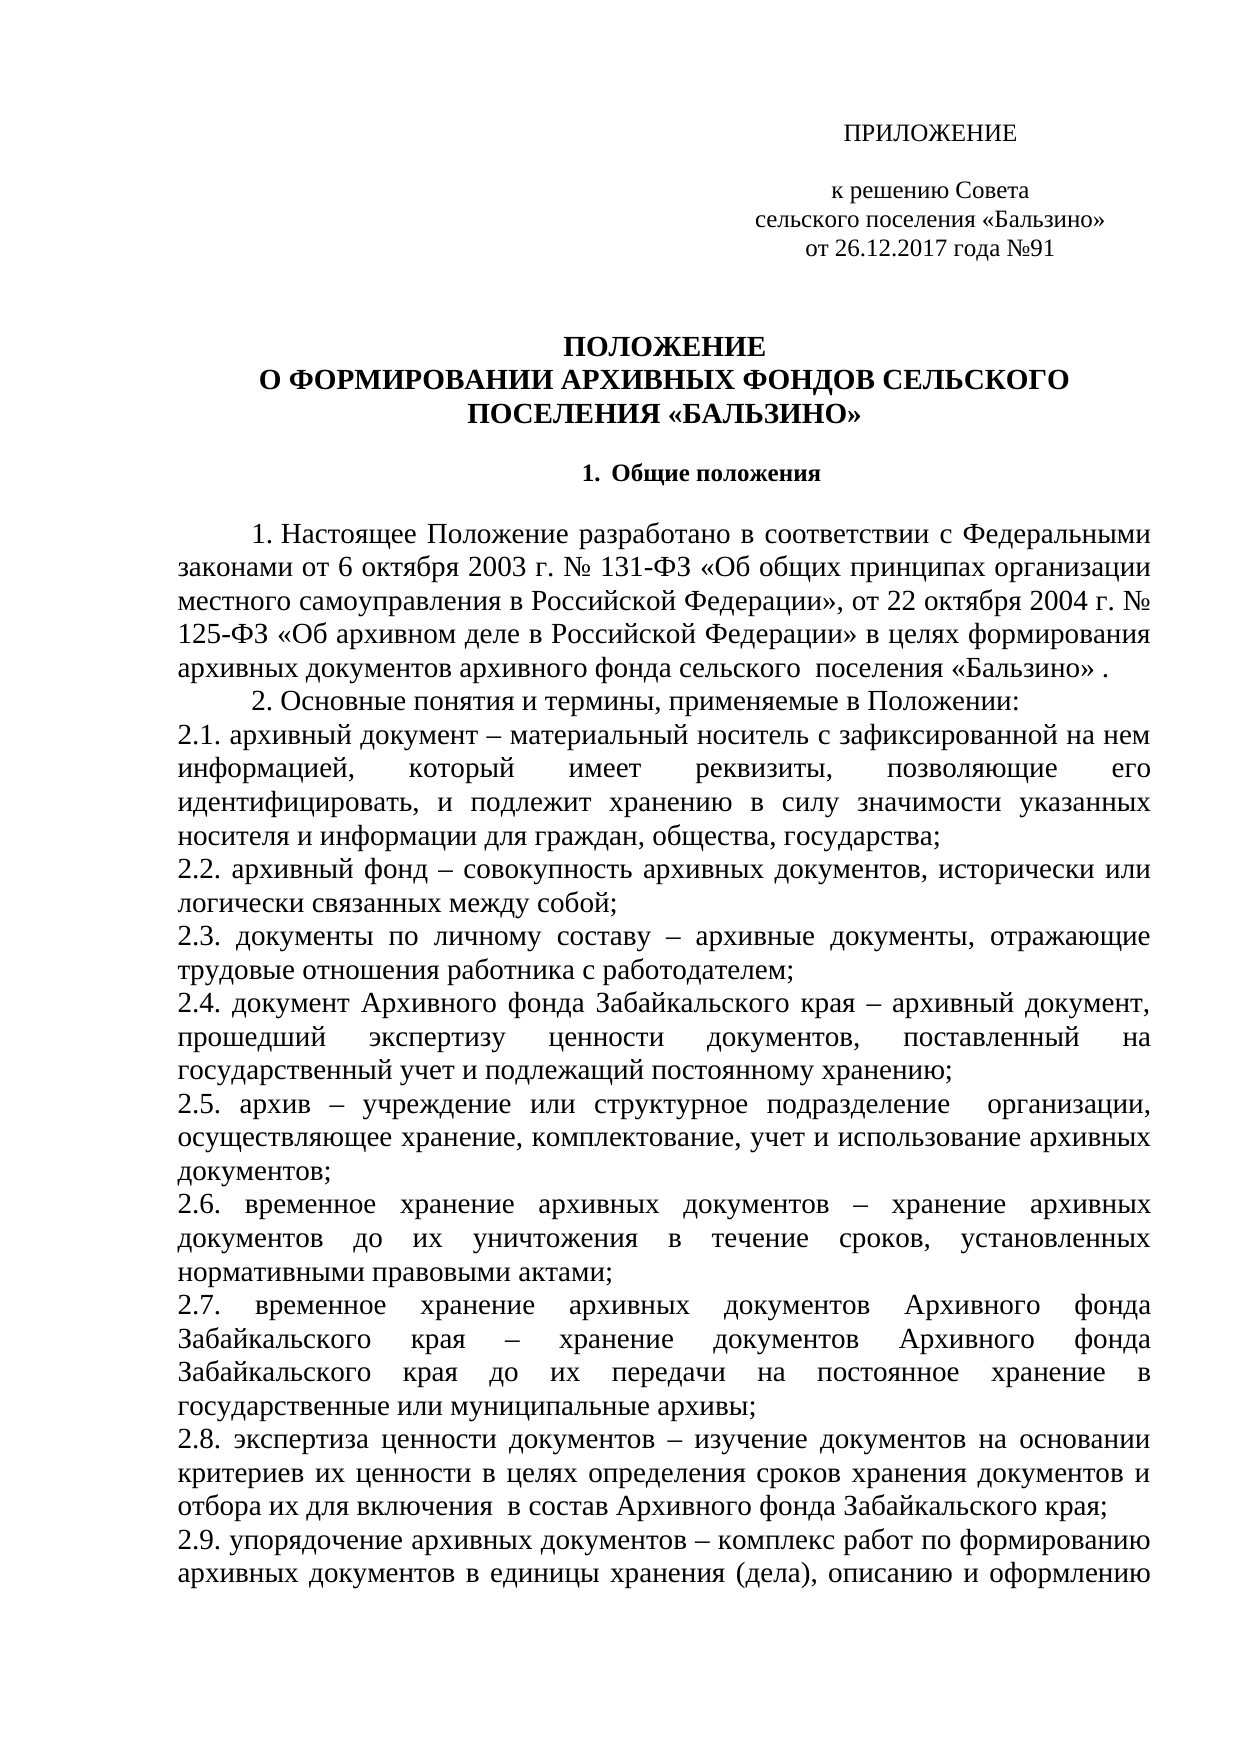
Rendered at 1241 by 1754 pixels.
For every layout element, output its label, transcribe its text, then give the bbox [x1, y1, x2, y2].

text от 26.12.2017 года №91 [709, 233, 1152, 262]
text 2.3. документы по личному составу – архивные документы, отражающие трудовые отношения работника с работодателем; [177, 918, 1152, 985]
text 2. Основные понятия и термины, применяемые в Положении: [177, 683, 1152, 717]
text 2.4. документ Архивного фонда Забайкальского края – архивный документ, прошедший экспертизу ценности документов, поставленный на государственный учет и подлежащий постоянному хранению; [177, 985, 1152, 1086]
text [177, 1522, 1152, 1589]
list Общие положения [177, 458, 1152, 487]
text 2.6. временное хранение архивных документов – хранение архивных документов до их уничтожения в течение сроков, установленных нормативными правовыми актами; [177, 1187, 1152, 1287]
text ПОЛОЖЕНИЕ [177, 329, 1152, 362]
text О ФОРМИРОВАНИИ АРХИВНЫХ ФОНДОВ СЕЛЬСКОГО ПОСЕЛЕНИЯ «БАЛЬЗИНО» [177, 362, 1152, 429]
text ПРИЛОЖЕНИЕ [709, 118, 1152, 147]
text сельского поселения «Бальзино» [709, 204, 1152, 233]
text 2.2. архивный фонд – совокупность архивных документов, исторически или логически связанных между собой; [177, 851, 1152, 918]
text к решению Совета [709, 176, 1152, 204]
text 2.8. экспертиза ценности документов – изучение документов на основании критериев их ценности в целях определения сроков хранения документов и отбора их для включения в состав Архивного фонда Забайкальского края; [177, 1421, 1152, 1522]
text 2.7. временное хранение архивных документов Архивного фонда Забайкальского края – хранение документов Архивного фонда Забайкальского края до их передачи на постоянное хранение в государственные или муниципальные архивы; [177, 1287, 1152, 1421]
text 2.5. архив – учреждение или структурное подразделение организации, осуществляющее хранение, комплектование, учет и использование архивных документов; [177, 1086, 1152, 1187]
list Настоящее Положение разработано в соответствии с Федеральными законами от 6 октября 2003 г. № 131-ФЗ «Об общих принципах организации местного самоуправления в Российской Федерации», от 22 октября 2004 г. № 125-ФЗ «Об архивном деле в Российской Федерации» в целях формирования архивных документов архивного фонда сельского поселения «Бальзино» . [177, 516, 1152, 683]
text 2.1. архивный документ – материальный носитель с зафиксированной на нем информацией, который имеет реквизиты, позволяющие его идентифицировать, и подлежит хранению в силу значимости указанных носителя и информации для граждан, общества, государства; [177, 717, 1152, 851]
